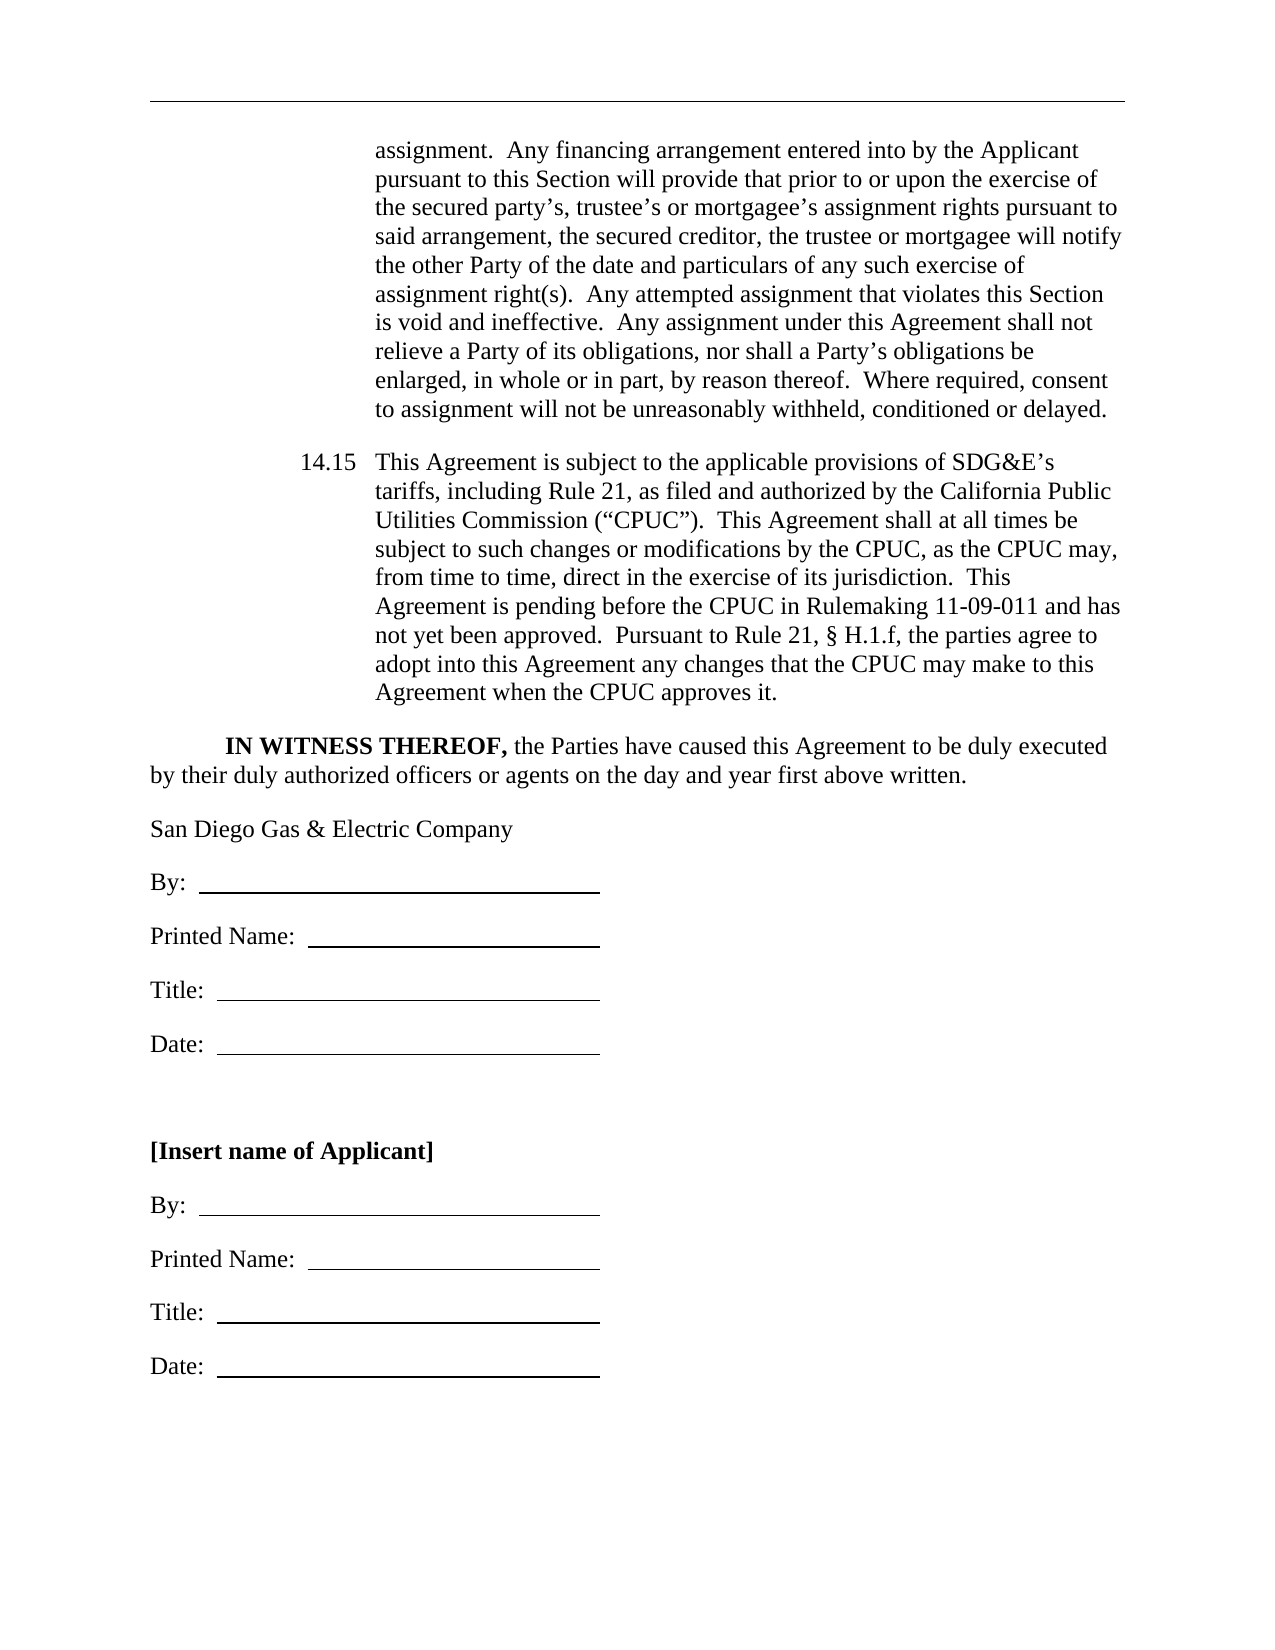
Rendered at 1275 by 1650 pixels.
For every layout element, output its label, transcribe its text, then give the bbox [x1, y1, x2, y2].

text Title: [150, 975, 1125, 1004]
text Date: [150, 1351, 1125, 1380]
text By: [150, 867, 1125, 896]
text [300, 135, 1125, 422]
text Title: [150, 1297, 1125, 1326]
text 14.15 This Agreement is subject to the applicable provisions of SDG&E’s tariffs, including Rule 21, as filed and authorized by the California Public Utilities Commission (“CPUC”). This Agreement shall at all times be subject to such changes or modifications by the CPUC, as the CPUC may, from time to time, direct in the exercise of its jurisdiction. This Agreement is pending before the CPUC in Rulemaking 11-09-011 and has not yet been approved. Pursuant to Rule 21, § H.1.f, the parties agree to adopt into this Agreement any changes that the CPUC may make to this Agreement when the CPUC approves it. [300, 447, 1125, 706]
text By: [150, 1190, 1125, 1219]
text Date: [150, 1029, 1125, 1057]
text Printed Name: [150, 921, 1125, 950]
text IN WITNESS THEREOF, the Parties have caused this Agreement to be duly executed by their duly authorized officers or agents on the day and year first above written. [150, 731, 1125, 789]
text [Insert name of Applicant] [150, 1136, 1125, 1165]
text Printed Name: [150, 1244, 1125, 1272]
text San Diego Gas & Electric Company [150, 814, 1125, 842]
